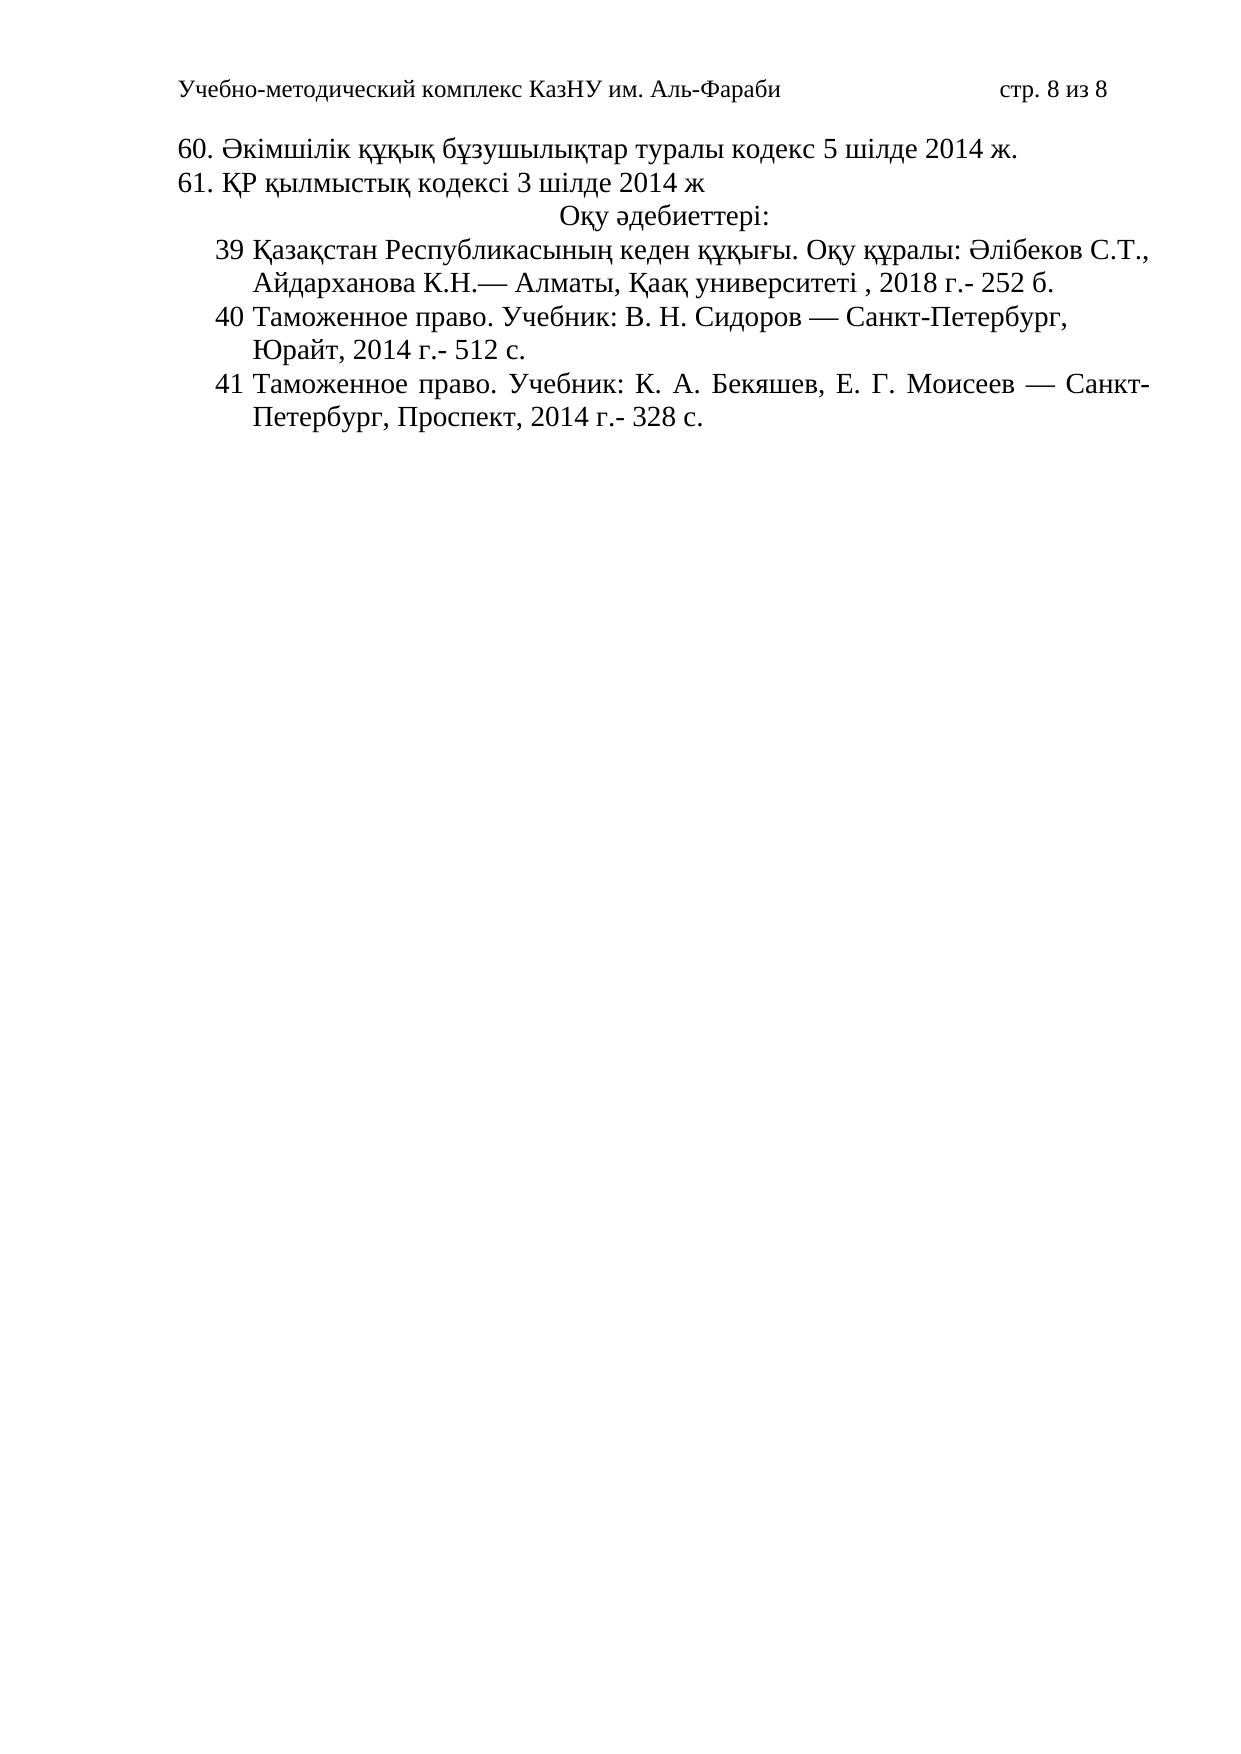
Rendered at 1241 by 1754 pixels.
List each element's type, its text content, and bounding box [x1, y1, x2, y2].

list Таможенное право. Учебник: В. Н. Сидоров — Санкт-Петербург, Юрайт, 2014 г.- 512 с. [215, 299, 1152, 366]
list Әкімшілік құқық бұзушылықтар туралы кодекс 5 шілде 2014 ж. [177, 131, 1152, 165]
list ҚР қылмыстық кодексі 3 шілде 2014 ж [177, 165, 1152, 198]
list Таможенное право. Учебник: К. А. Бекяшев, Е. Г. Моисеев — Санкт-Петербург, Проспект, 2014 г.- 328 с. [215, 366, 1152, 433]
list Қазақстан Республикасының кеден құқығы. Оқу құралы: Әлібеков С.Т., Айдарханова К.Н.— Алматы, Қаақ университеті , 2018 г.- 252 б. [215, 232, 1152, 299]
text Оқу әдебиеттері: [177, 198, 1152, 232]
